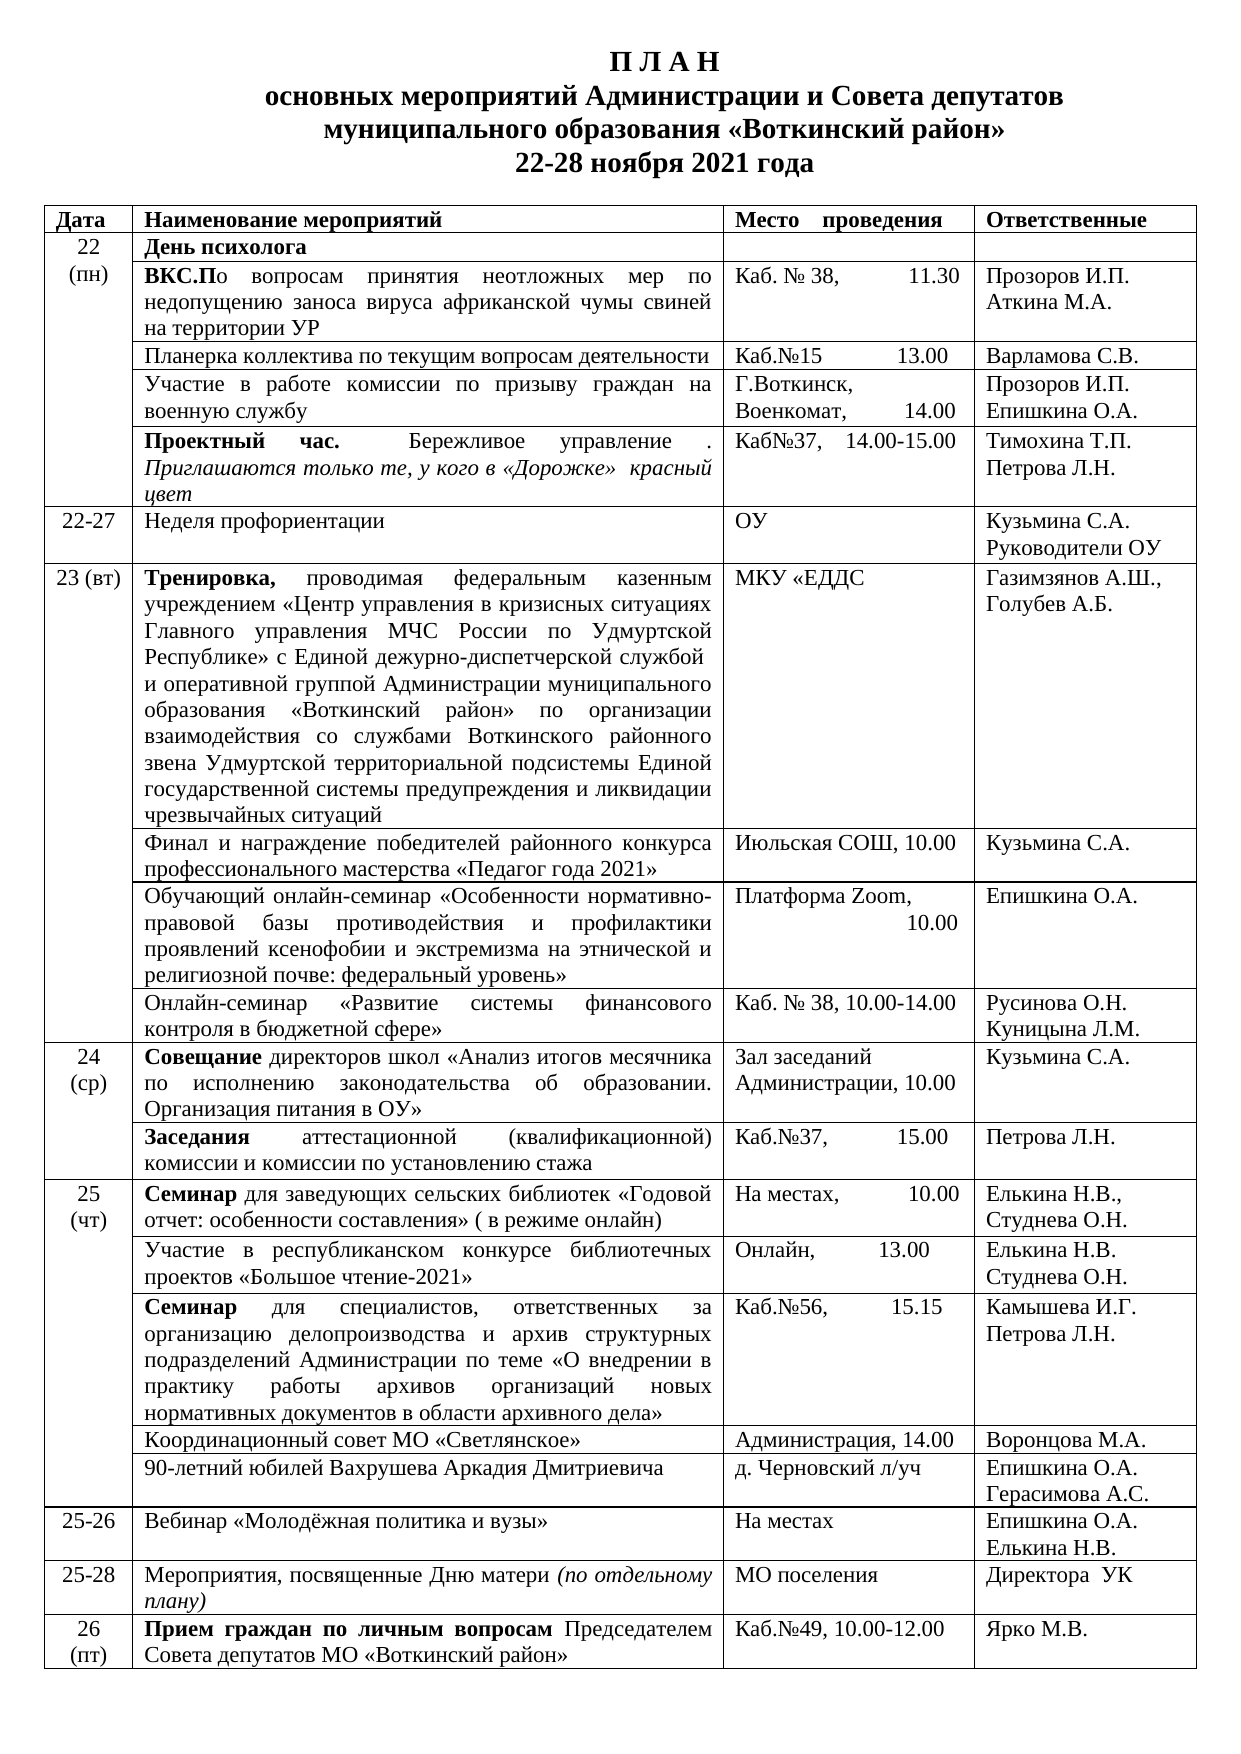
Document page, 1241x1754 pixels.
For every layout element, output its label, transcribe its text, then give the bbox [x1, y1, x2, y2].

table_cell Воронцова М.А. [975, 1426, 1196, 1453]
table_cell Семинар для специалистов, ответственных за организацию делопроизводства и архив структурных подразделений Администрации по теме «О внедрении в практику работы архивов организаций новых нормативных документов в области архивного дела» [133, 1294, 723, 1425]
text П Л А Н [177, 44, 1152, 78]
table_cell 25-28 [45, 1561, 132, 1614]
table_cell Каб.№49, 10.00-12.00 [724, 1615, 974, 1668]
table_cell Участие в республиканском конкурсе библиотечных проектов «Большое чтение-2021» [133, 1237, 723, 1292]
table_cell Мероприятия, посвященные Дню матери (по отдельному плану) [133, 1561, 723, 1614]
text основных мероприятий Администрации и Совета депутатов [177, 78, 1152, 111]
table_cell Прозоров И.П. Аткина М.А. [975, 262, 1196, 341]
table_cell Ярко М.В. [975, 1615, 1196, 1668]
table_cell 22 (пн) [45, 233, 132, 506]
table_cell Платформа Zoom, 10.00 [724, 883, 974, 988]
text муниципального образования «Воткинский район» [177, 111, 1152, 145]
table_cell 23 (вт) [45, 564, 132, 1042]
table_cell Онлайн-семинар «Развитие системы финансового контроля в бюджетной сфере» [133, 989, 723, 1042]
table_cell ОУ [724, 507, 974, 563]
table_cell Неделя профориентации [133, 507, 723, 563]
table_cell Тренировка, проводимая федеральным казенным учреждением «Центр управления в кризисных ситуациях Главного управления МЧС России по Удмуртской Республике» с Единой дежурно-диспетчерской службой и оперативной группой Администрации муниципального образования «Воткинский район» по организации взаимодействия со службами Воткинского районного звена Удмуртской территориальной подсистемы Единой государственной системы предупреждения и ликвидации чрезвычайных ситуаций [133, 564, 723, 828]
table_cell 26 (пт) [45, 1615, 132, 1668]
table_cell Администрация, 14.00 [724, 1426, 974, 1453]
table_cell Прозоров И.П. Епишкина О.А. [975, 370, 1196, 426]
table_cell Планерка коллектива по текущим вопросам деятельности [133, 342, 723, 369]
table_cell Каб№37, 14.00-15.00 [724, 427, 974, 506]
table_cell Елькина Н.В., Студнева О.Н. [975, 1180, 1196, 1236]
table_cell Июльская СОШ, 10.00 [724, 829, 974, 881]
table_cell Проектный час. Бережливое управление . Приглашаются только те, у кого в «Дорожке» красный цвет [133, 427, 723, 506]
table_cell д. Черновский л/уч [724, 1454, 974, 1506]
table_cell Каб. № 38, 11.30 [724, 262, 974, 341]
table_cell Г.Воткинск, Военкомат, 14.00 [724, 370, 974, 426]
table_cell Кузьмина С.А. [975, 829, 1196, 881]
table_cell Варламова С.В. [975, 342, 1196, 369]
table_cell Кузьмина С.А. Руководители ОУ [975, 507, 1196, 563]
table_cell 25 (чт) [45, 1180, 132, 1506]
table_header Дата [45, 206, 132, 232]
table_cell Зал заседаний Администрации, 10.00 [724, 1043, 974, 1122]
table_cell Координационный совет МО «Светлянское» [133, 1426, 723, 1453]
table_cell Епишкина О.А. Герасимова А.С. [975, 1454, 1196, 1506]
table_cell Елькина Н.В. Студнева О.Н. [975, 1237, 1196, 1292]
table_cell Вебинар «Молодёжная политика и вузы» [133, 1508, 723, 1560]
table_cell 24 (ср) [45, 1043, 132, 1179]
table_cell Прием граждан по личным вопросам Председателем Совета депутатов МО «Воткинский район» [133, 1615, 723, 1668]
table_cell Участие в работе комиссии по призыву граждан на военную службу [133, 370, 723, 426]
table_cell Каб.№56, 15.15 [724, 1294, 974, 1425]
table_cell Обучающий онлайн-семинар «Особенности нормативно-правовой базы противодействия и профилактики проявлений ксенофобии и экстремизма на этнической и религиозной почве: федеральный уровень» [133, 883, 723, 988]
table_cell Каб.№37, 15.00 [724, 1123, 974, 1179]
table_header Ответственные [975, 206, 1196, 232]
table_cell На местах [724, 1508, 974, 1560]
table_header Наименование мероприятий [133, 206, 723, 232]
table_cell День психолога [133, 233, 723, 261]
text 22-28 ноября 2021 года [177, 145, 1152, 178]
table_cell Тимохина Т.П. Петрова Л.Н. [975, 427, 1196, 506]
table_cell Русинова О.Н. Куницына Л.М. [975, 989, 1196, 1042]
table_cell На местах, 10.00 [724, 1180, 974, 1236]
table_cell Петрова Л.Н. [975, 1123, 1196, 1179]
table_cell Камышева И.Г. Петрова Л.Н. [975, 1294, 1196, 1425]
table_cell Директора УК [975, 1561, 1196, 1614]
table_cell Онлайн, 13.00 [724, 1237, 974, 1292]
table_cell [975, 233, 1196, 261]
table_cell Кузьмина С.А. [975, 1043, 1196, 1122]
table_cell МКУ «ЕДДС [724, 564, 974, 828]
table_cell Епишкина О.А. Елькина Н.В. [975, 1508, 1196, 1560]
table_cell МО поселения [724, 1561, 974, 1614]
table_cell [724, 233, 974, 261]
table_cell Газимзянов А.Ш., Голубев А.Б. [975, 564, 1196, 828]
table_cell 25-26 [45, 1508, 132, 1560]
table_header Место проведения [724, 206, 974, 232]
table_cell 22-27 [45, 507, 132, 563]
table_cell Финал и награждение победителей районного конкурса профессионального мастерства «Педагог года 2021» [133, 829, 723, 881]
table_cell ВКС.По вопросам принятия неотложных мер по недопущению заноса вируса африканской чумы свиней на территории УР [133, 262, 723, 341]
table_cell Каб.№15 13.00 [724, 342, 974, 369]
table_cell 90-летний юбилей Вахрушева Аркадия Дмитриевича [133, 1454, 723, 1506]
table_cell Епишкина О.А. [975, 883, 1196, 988]
table_cell Каб. № 38, 10.00-14.00 [724, 989, 974, 1042]
table_cell Совещание директоров школ «Анализ итогов месячника по исполнению законодательства об образовании. Организация питания в ОУ» [133, 1043, 723, 1122]
table_cell Заседания аттестационной (квалификационной) комиссии и комиссии по установлению стажа [133, 1123, 723, 1179]
table_cell Семинар для заведующих сельских библиотек «Годовой отчет: особенности составления» ( в режиме онлайн) [133, 1180, 723, 1236]
